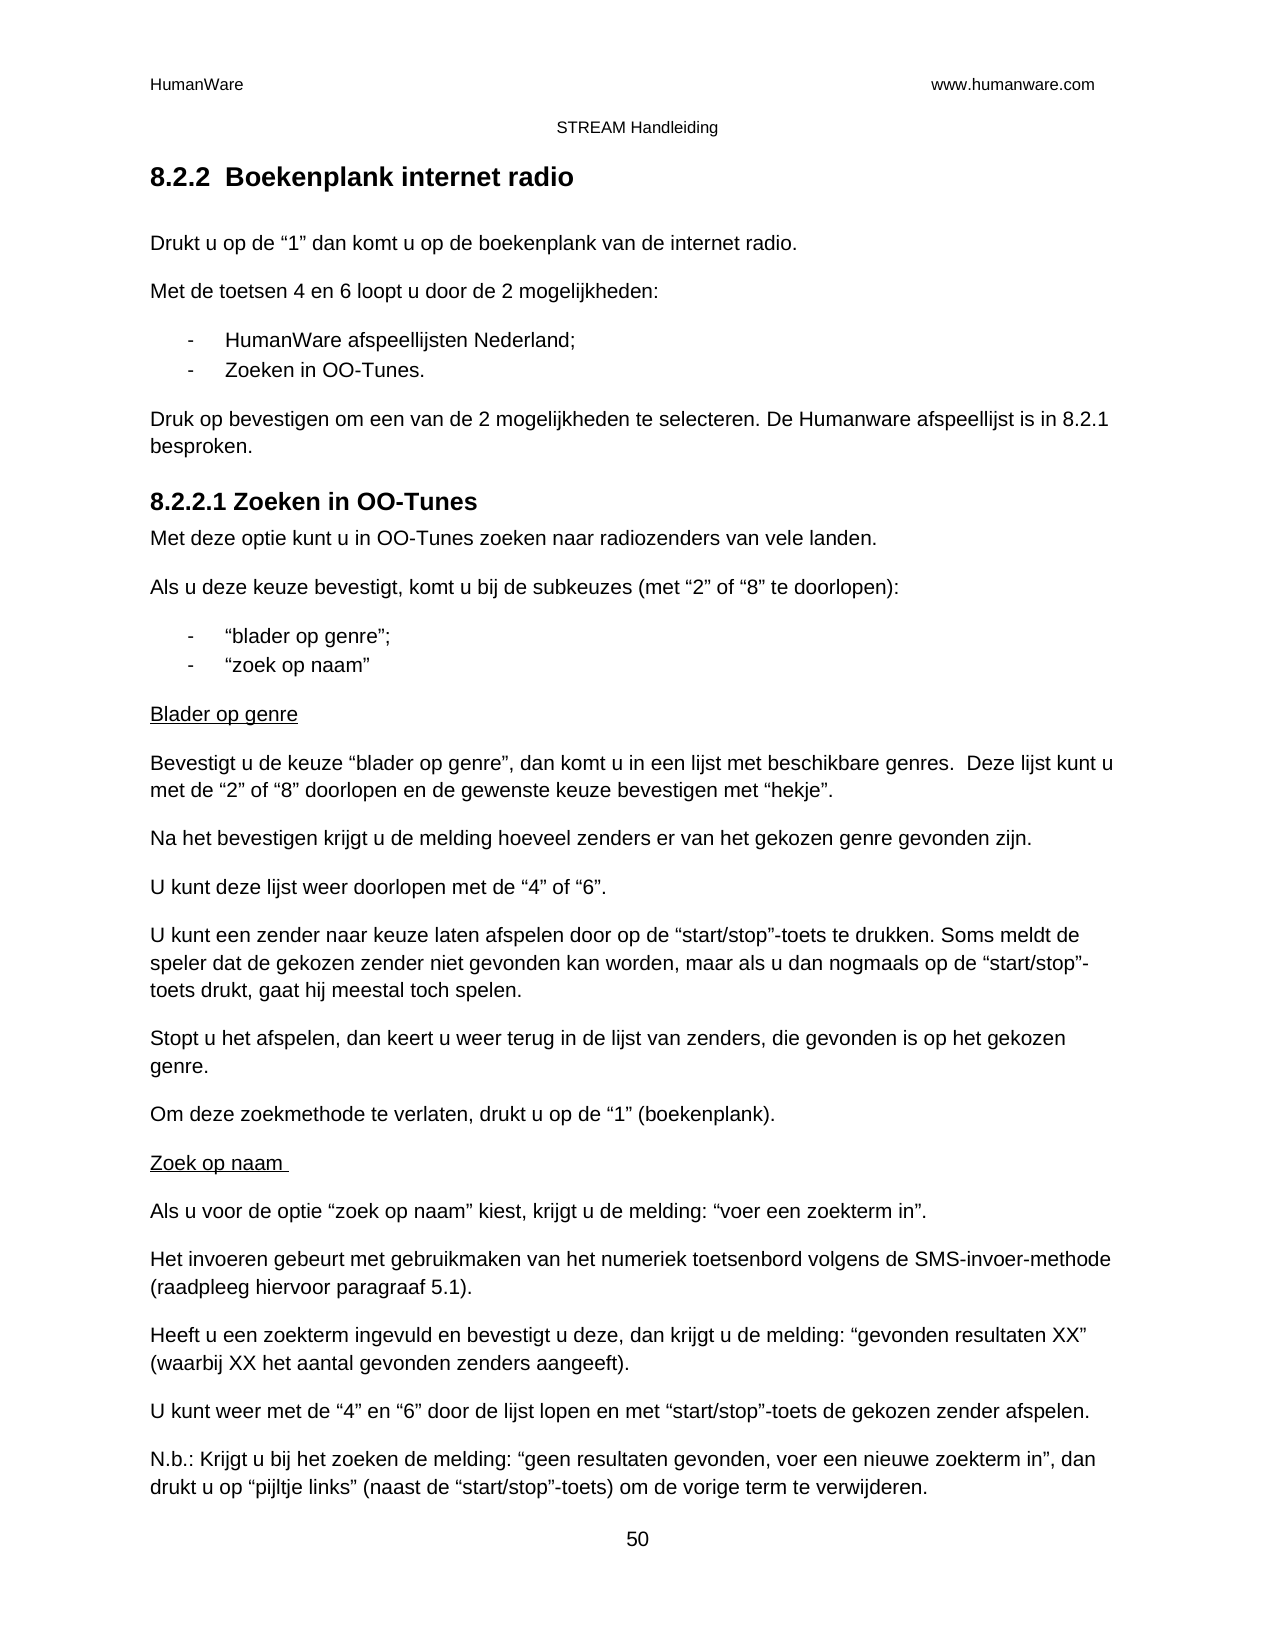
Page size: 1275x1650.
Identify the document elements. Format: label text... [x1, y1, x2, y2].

text Drukt u op de “1” dan komt u op de boekenplank van de internet radio. [150, 203, 1125, 255]
text Bevestigt u de keuze “blader op genre”, dan komt u in een lijst met beschikbare genres. Deze lijst kunt u met de “2” of “8” doorlopen en de gewenste keuze bevestigen met “hekje”. [150, 750, 1125, 802]
text Druk op bevestigen om een van de 2 mogelijkheden te selecteren. De Humanware afspeellijst is in 8.2.1 besproken. [150, 407, 1125, 458]
list “blader op genre”; [187, 623, 1125, 648]
list HumanWare afspeellijsten Nederland; [187, 328, 1125, 353]
text Als u voor de optie “zoek op naam” kiest, krijgt u de melding: “voer een zoekterm in”. [150, 1199, 1125, 1223]
text Om deze zoekmethode te verlaten, drukt u op de “1” (boekenplank). [150, 1102, 1125, 1126]
text Zoek op naam [150, 1150, 1125, 1174]
text Stopt u het afspelen, dan keert u weer terug in de lijst van zenders, die gevonden is op het gekozen genre. [150, 1026, 1125, 1078]
list Zoeken in OO-Tunes. [187, 357, 1125, 382]
text N.b.: Krijgt u bij het zoeken de melding: “geen resultaten gevonden, voer een nieuwe zoekterm in”, dan drukt u op “pijltje links” (naast de “start/stop”-toets) om de vorige term te verwijderen. [150, 1447, 1125, 1498]
text Blader op genre [150, 702, 1125, 726]
subtitle 8.2.2.1 Zoeken in OO-Tunes [150, 487, 1125, 516]
text U kunt weer met de “4” en “6” door de lijst lopen en met “start/stop”-toets de gekozen zender afspelen. [150, 1399, 1125, 1423]
text U kunt deze lijst weer doorlopen met de “4” of “6”. [150, 874, 1125, 898]
subtitle 8.2.2 Boekenplank internet radio [150, 161, 1125, 193]
text Het invoeren gebeurt met gebruikmaken van het numeriek toetsenbord volgens de SMS-invoer-methode (raadpleeg hiervoor paragraaf 5.1). [150, 1247, 1125, 1298]
list “zoek op naam” [187, 652, 1125, 677]
text Met de toetsen 4 en 6 loopt u door de 2 mogelijkheden: [150, 279, 1125, 303]
text Na het bevestigen krijgt u de melding hoeveel zenders er van het gekozen genre gevonden zijn. [150, 826, 1125, 850]
text Met deze optie kunt u in OO-Tunes zoeken naar radiozenders van vele landen. [150, 526, 1125, 550]
text Als u deze keuze bevestigt, komt u bij de subkeuzes (met “2” of “8” te doorlopen): [150, 574, 1125, 598]
text Heeft u een zoekterm ingevuld en bevestigt u deze, dan krijgt u de melding: “gevonden resultaten XX” (waarbij XX het aantal gevonden zenders aangeeft). [150, 1323, 1125, 1374]
text U kunt een zender naar keuze laten afspelen door op de “start/stop”-toets te drukken. Soms meldt de speler dat de gekozen zender niet gevonden kan worden, maar als u dan nogmaals op de “start/stop”-toets drukt, gaat hij meestal toch spelen. [150, 923, 1125, 1002]
